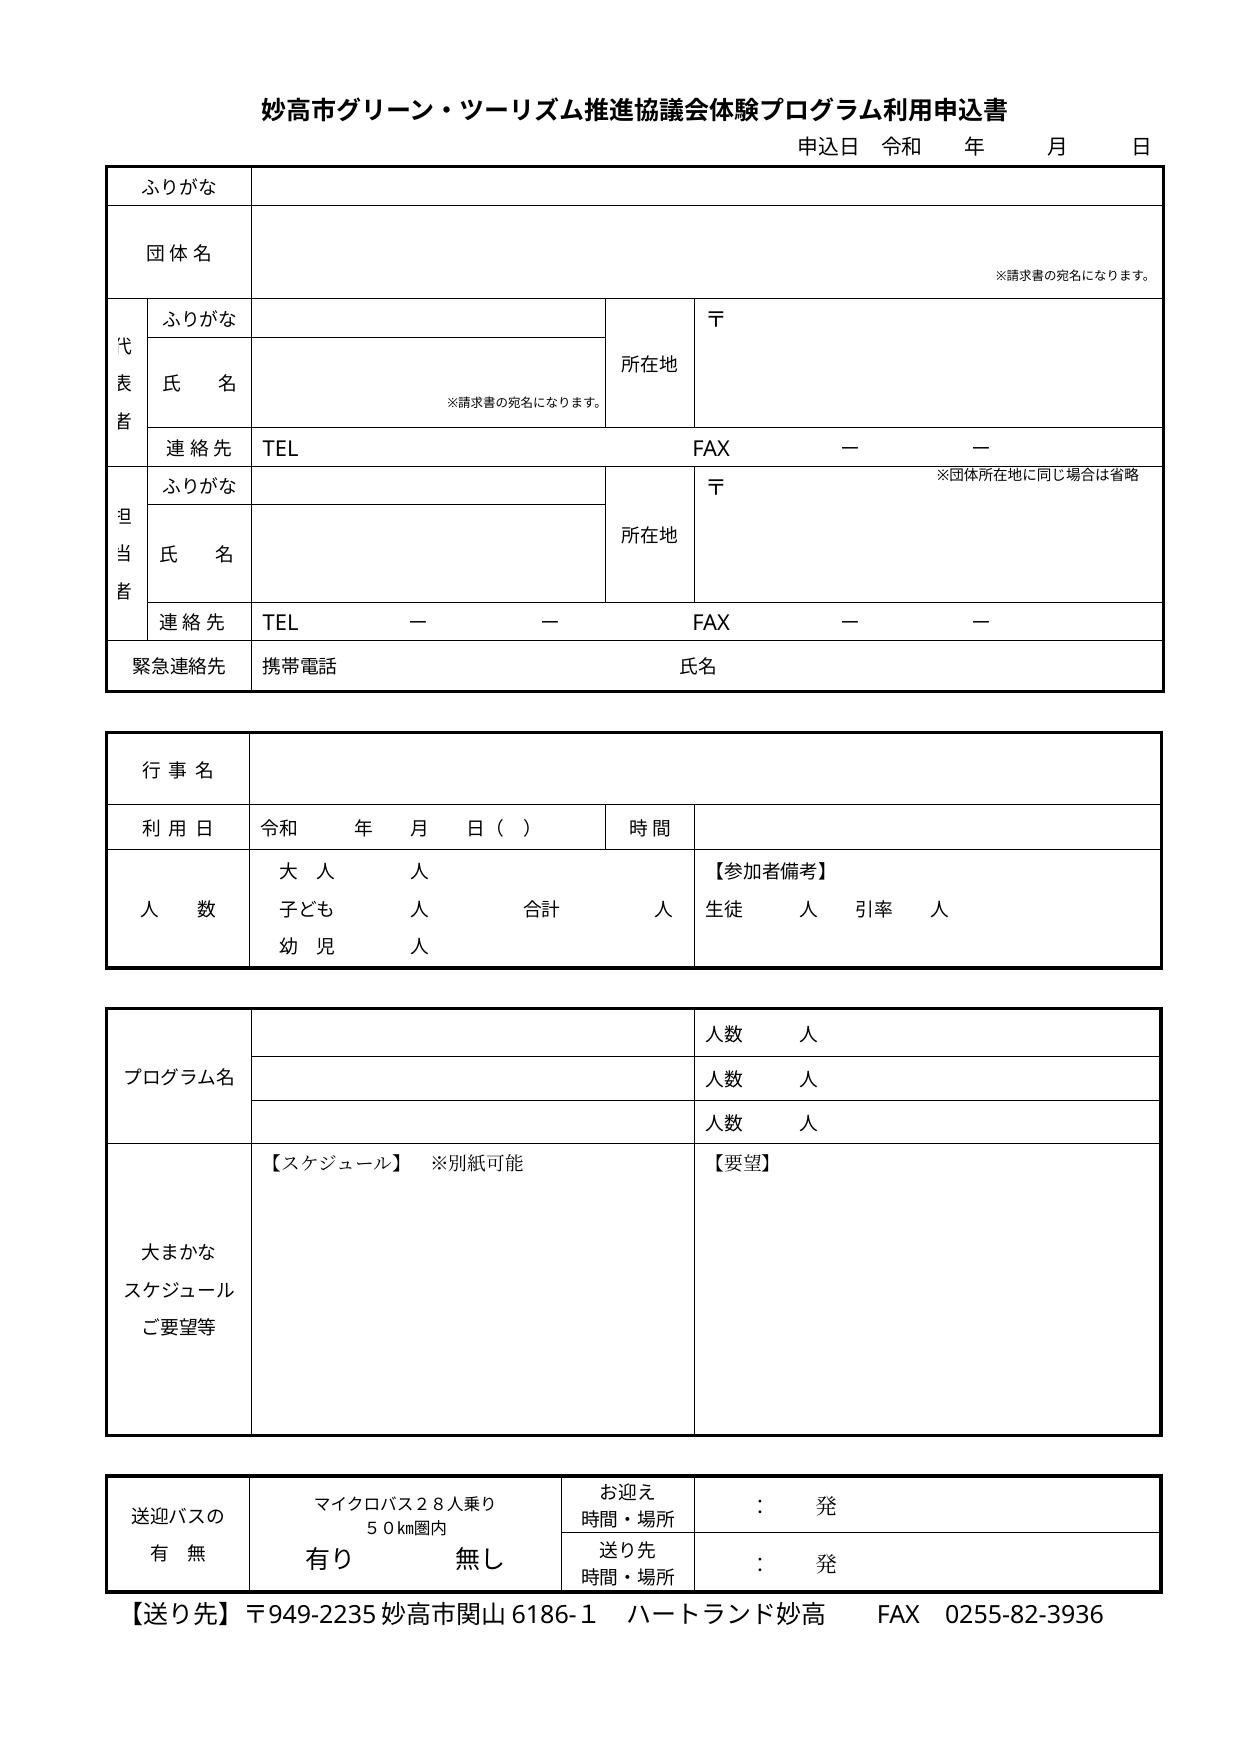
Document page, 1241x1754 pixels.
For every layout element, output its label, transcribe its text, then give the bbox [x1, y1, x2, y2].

table_cell 連絡先 [148, 428, 251, 466]
table_cell 携帯電話 氏名 [252, 641, 1162, 690]
table_cell 〒 [695, 467, 1162, 602]
table_cell 所在地 [606, 467, 694, 602]
table_cell [252, 338, 605, 427]
table_header ： 発 [695, 1478, 1159, 1532]
table_cell 人 数 [108, 850, 249, 966]
table_cell [695, 805, 1160, 849]
table_header [252, 168, 1162, 205]
text 申込日 令和 年 月 日 [118, 127, 1152, 164]
table_header お迎え 時間・場所 [562, 1478, 694, 1532]
table_header 人数 人 [695, 1010, 1159, 1056]
table_cell 令和 年 月 日（ ） [250, 805, 605, 849]
table_cell [252, 206, 1162, 298]
table_cell [252, 467, 605, 504]
table_cell 氏 名 [148, 505, 251, 602]
text 【送り先】〒949-2235妙高市関山6186-１ ハートランド妙高 FAX 0255-82-3936 [118, 1594, 1152, 1631]
table_cell 所在地 [606, 299, 694, 427]
table_header [250, 734, 1160, 804]
table_header マイクロバス２８人乗り ５０㎞圏内 有り 無し [250, 1478, 561, 1590]
table_cell 【要望】 [695, 1144, 1159, 1434]
table_cell 利用日 [108, 805, 249, 849]
table_cell [252, 1101, 694, 1143]
table_cell [252, 299, 605, 337]
table_cell 〒 [695, 299, 1162, 427]
table_cell 緊急連絡先 [108, 641, 251, 690]
table_cell 人数 人 [695, 1101, 1159, 1143]
table_cell 【参加者備考】 生徒 人 引率 人 [695, 850, 1160, 966]
table_cell 担 当 者 [108, 467, 147, 640]
table_cell 代 表 者 [108, 299, 147, 466]
table_cell TEL FAX － － [252, 428, 1162, 466]
table_cell 送り先 時間・場所 [562, 1533, 694, 1590]
table_cell 連絡先 [148, 603, 251, 640]
text 妙高市グリーン・ツーリズム推進協議会体験プログラム利用申込書 [118, 89, 1152, 127]
table_cell 時 間 [606, 805, 694, 849]
table_header 行事名 [108, 734, 249, 804]
table_cell 団体名 [108, 206, 251, 298]
table_cell 氏 名 [148, 338, 251, 427]
table_cell ふりがな [148, 467, 251, 504]
table_cell ふりがな [148, 299, 251, 337]
table_header [252, 1010, 694, 1056]
table_header 送迎バスの 有 無 [108, 1478, 249, 1590]
table_cell TEL － － FAX － － [252, 603, 1162, 640]
table_header プログラム名 [108, 1010, 251, 1143]
table_cell [252, 505, 605, 602]
table_header ふりがな [108, 168, 251, 205]
table_cell 大 人 人 子ども 人 合計 人 幼 児 人 [250, 850, 694, 966]
table_cell 人数 人 [695, 1057, 1159, 1100]
table_cell ： 発 [695, 1533, 1159, 1590]
table_cell [252, 1057, 694, 1100]
table_cell 【スケジュール】 ※別紙可能 [252, 1144, 694, 1434]
table_cell 大まかな スケジュール ご要望等 [108, 1144, 251, 1434]
